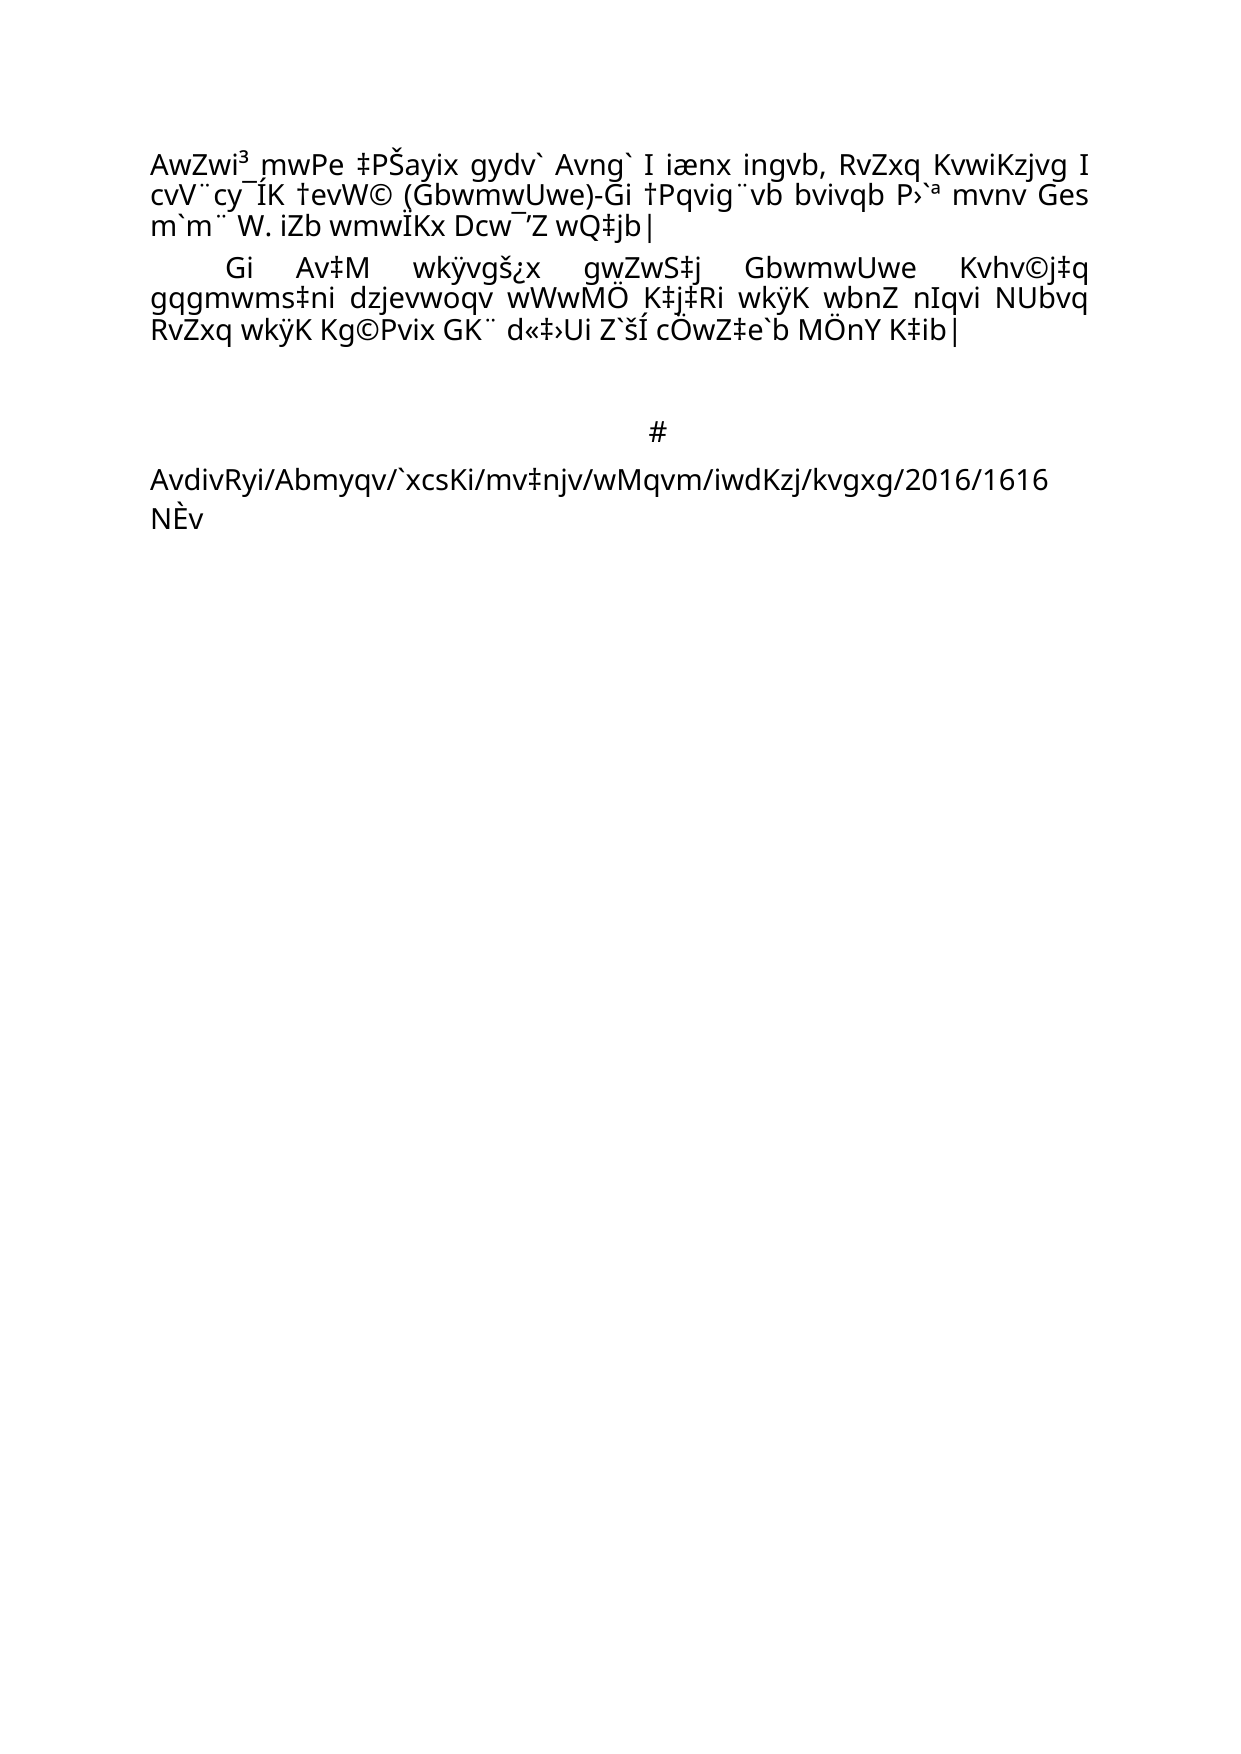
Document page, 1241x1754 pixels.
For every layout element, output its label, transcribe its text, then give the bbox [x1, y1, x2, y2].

text Gi Av‡M wkÿvgš¿x gwZwS‡j GbwmwUwe Kvhv©j‡q gqgmwms‡ni dzjevwoqv wWwMÖ K‡j‡Ri wkÿK wbnZ nIqvi NUbvq RvZxq wkÿK Kg©Pvix GK¨ d«‡›Ui Z`šÍ cÖwZ‡e`b MÖnY K‡ib| [150, 253, 1090, 349]
text # [150, 411, 1090, 451]
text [150, 150, 1090, 245]
text AvdivRyi/Abmyqv/`xcsKi/mv‡njv/wMqvm/iwdKzj/kvgxg/2016/1616 NÈv [150, 459, 1090, 538]
